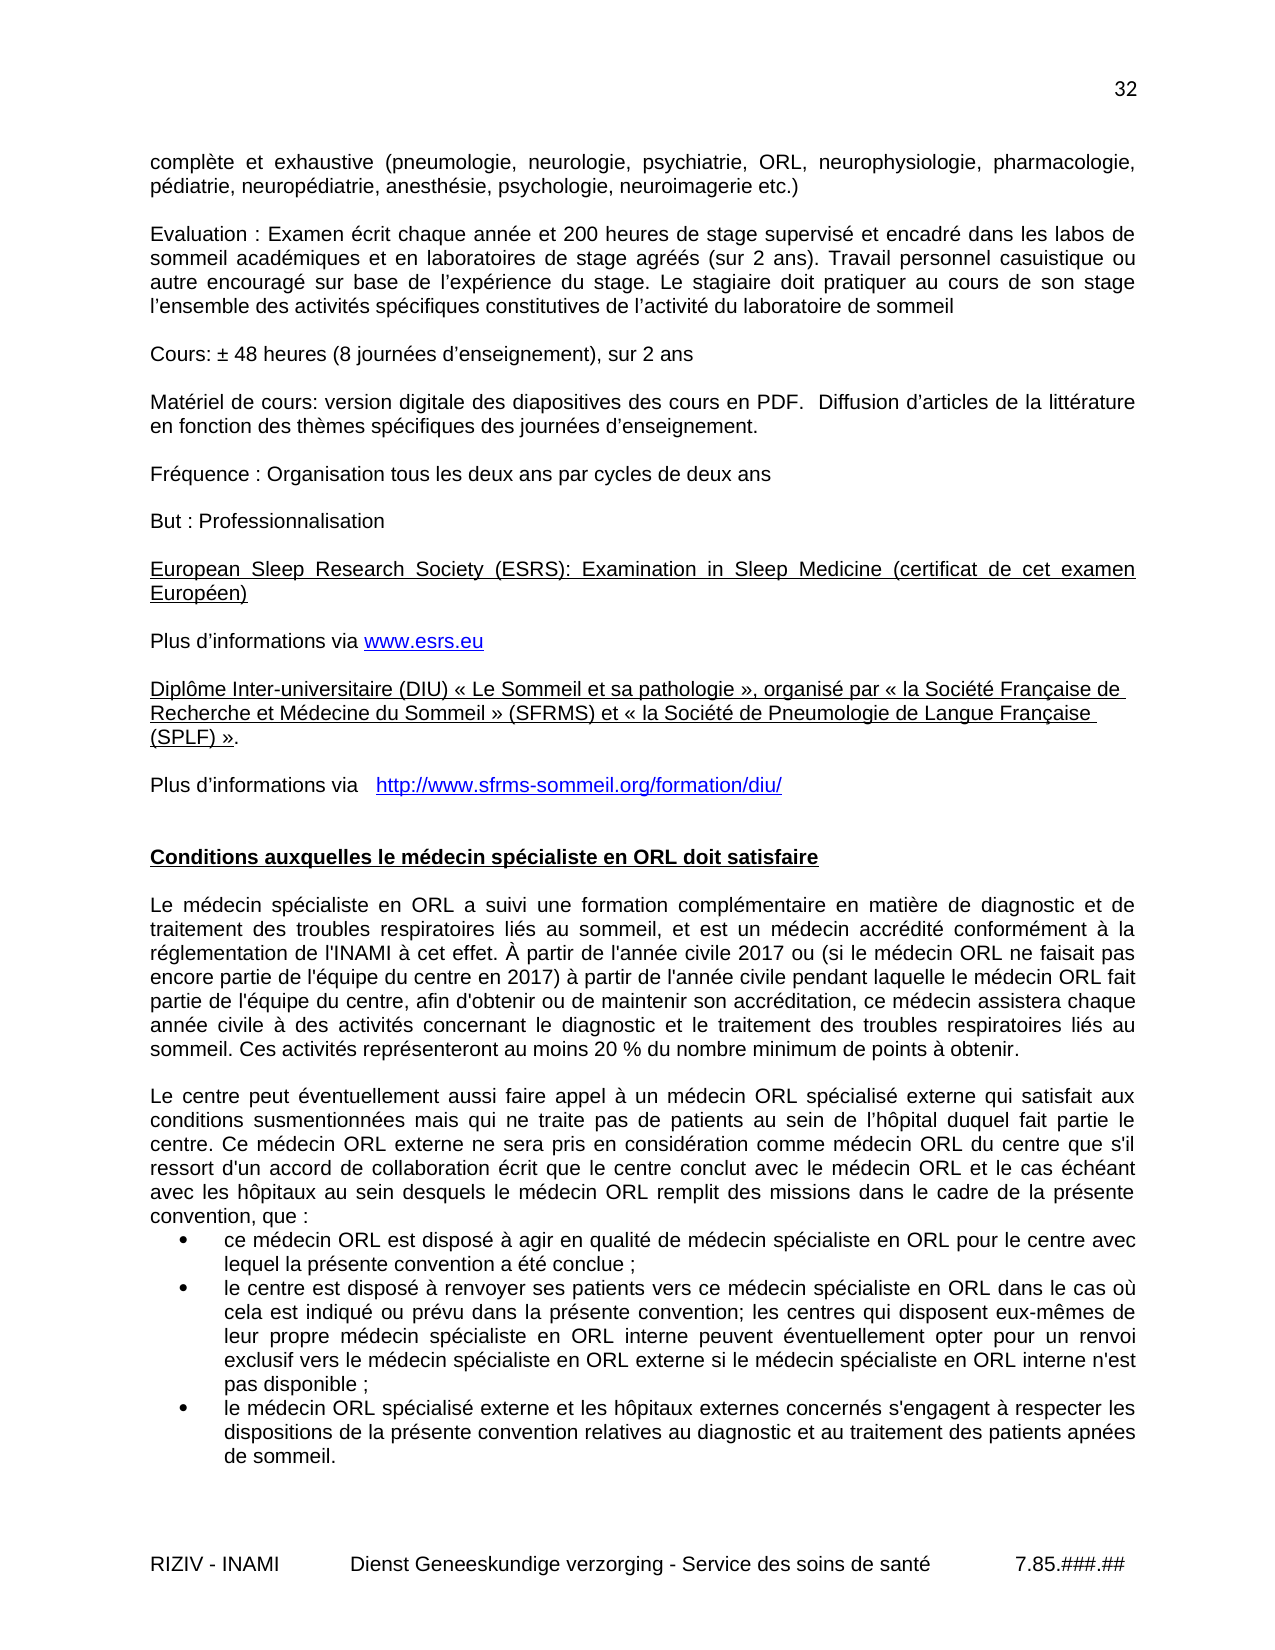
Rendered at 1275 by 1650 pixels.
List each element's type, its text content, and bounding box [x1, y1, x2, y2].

list le centre est disposé à renvoyer ses patients vers ce médecin spécialiste en ORL dans le cas où cela est indiqué ou prévu dans la présente convention; les centres qui disposent eux-mêmes de leur propre médecin spécialiste en ORL interne peuvent éventuellement opter pour un renvoi exclusif vers le médecin spécialiste en ORL externe si le médecin spécialiste en ORL interne n'est pas disponible ; [179, 1276, 1137, 1396]
text Conditions auxquelles le médecin spécialiste en ORL doit satisfaire [150, 845, 1137, 869]
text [150, 150, 1137, 198]
text Plus d’informations via www.esrs.eu [150, 629, 1137, 653]
text Matériel de cours: version digitale des diapositives des cours en PDF. Diffusion d’articles de la littérature en fonction des thèmes spécifiques des journées d’enseignement. [150, 389, 1137, 437]
list ce médecin ORL est disposé à agir en qualité de médecin spécialiste en ORL pour le centre avec lequel la présente convention a été conclue ; [179, 1228, 1137, 1276]
text Le médecin spécialiste en ORL a suivi une formation complémentaire en matière de diagnostic et de traitement des troubles respiratoires liés au sommeil, et est un médecin accrédité conformément à la réglementation de l'INAMI à cet effet. À partir de l'année civile 2017 ou (si le médecin ORL ne faisait pas encore partie de l'équipe du centre en 2017) à partir de l'année civile pendant laquelle le médecin ORL fait partie de l'équipe du centre, afin d'obtenir ou de maintenir son accréditation, ce médecin assistera chaque année civile à des activités concernant le diagnostic et le traitement des troubles respiratoires liés au sommeil. Ces activités représenteront au moins 20 % du nombre minimum de points à obtenir. [150, 893, 1137, 1060]
text Fréquence : Organisation tous les deux ans par cycles de deux ans [150, 461, 1137, 485]
text Le centre peut éventuellement aussi faire appel à un médecin ORL spécialisé externe qui satisfait aux conditions susmentionnées mais qui ne traite pas de patients au sein de l’hôpital duquel fait partie le centre. Ce médecin ORL externe ne sera pris en considération comme médecin ORL du centre que s'il ressort d'un accord de collaboration écrit que le centre conclut avec le médecin ORL et le cas échéant avec les hôpitaux au sein desquels le médecin ORL remplit des missions dans le cadre de la présente convention, que : [150, 1084, 1137, 1228]
text Cours: ± 48 heures (8 journées d’enseignement), sur 2 ans [150, 342, 1137, 366]
text Diplôme Inter-universitaire (DIU) « Le Sommeil et sa pathologie », organisé par « la Société Française de Recherche et Médecine du Sommeil » (SFRMS) et « la Société de Pneumologie de Langue Française (SPLF) ». [150, 677, 1137, 749]
text But : Professionnalisation [150, 509, 1137, 533]
text Plus d’informations via http://www.sfrms-sommeil.org/formation/diu/ [150, 773, 1137, 797]
text European Sleep Research Society (ESRS): Examination in Sleep Medicine (certificat de cet examen Européen) [150, 557, 1137, 605]
text Evaluation : Examen écrit chaque année et 200 heures de stage supervisé et encadré dans les labos de sommeil académiques et en laboratoires de stage agréés (sur 2 ans). Travail personnel casuistique ou autre encouragé sur base de l’expérience du stage. Le stagiaire doit pratiquer au cours de son stage l’ensemble des activités spécifiques constitutives de l’activité du laboratoire de sommeil [150, 222, 1137, 318]
list le médecin ORL spécialisé externe et les hôpitaux externes concernés s'engagent à respecter les dispositions de la présente convention relatives au diagnostic et au traitement des patients apnées de sommeil. [179, 1396, 1137, 1468]
